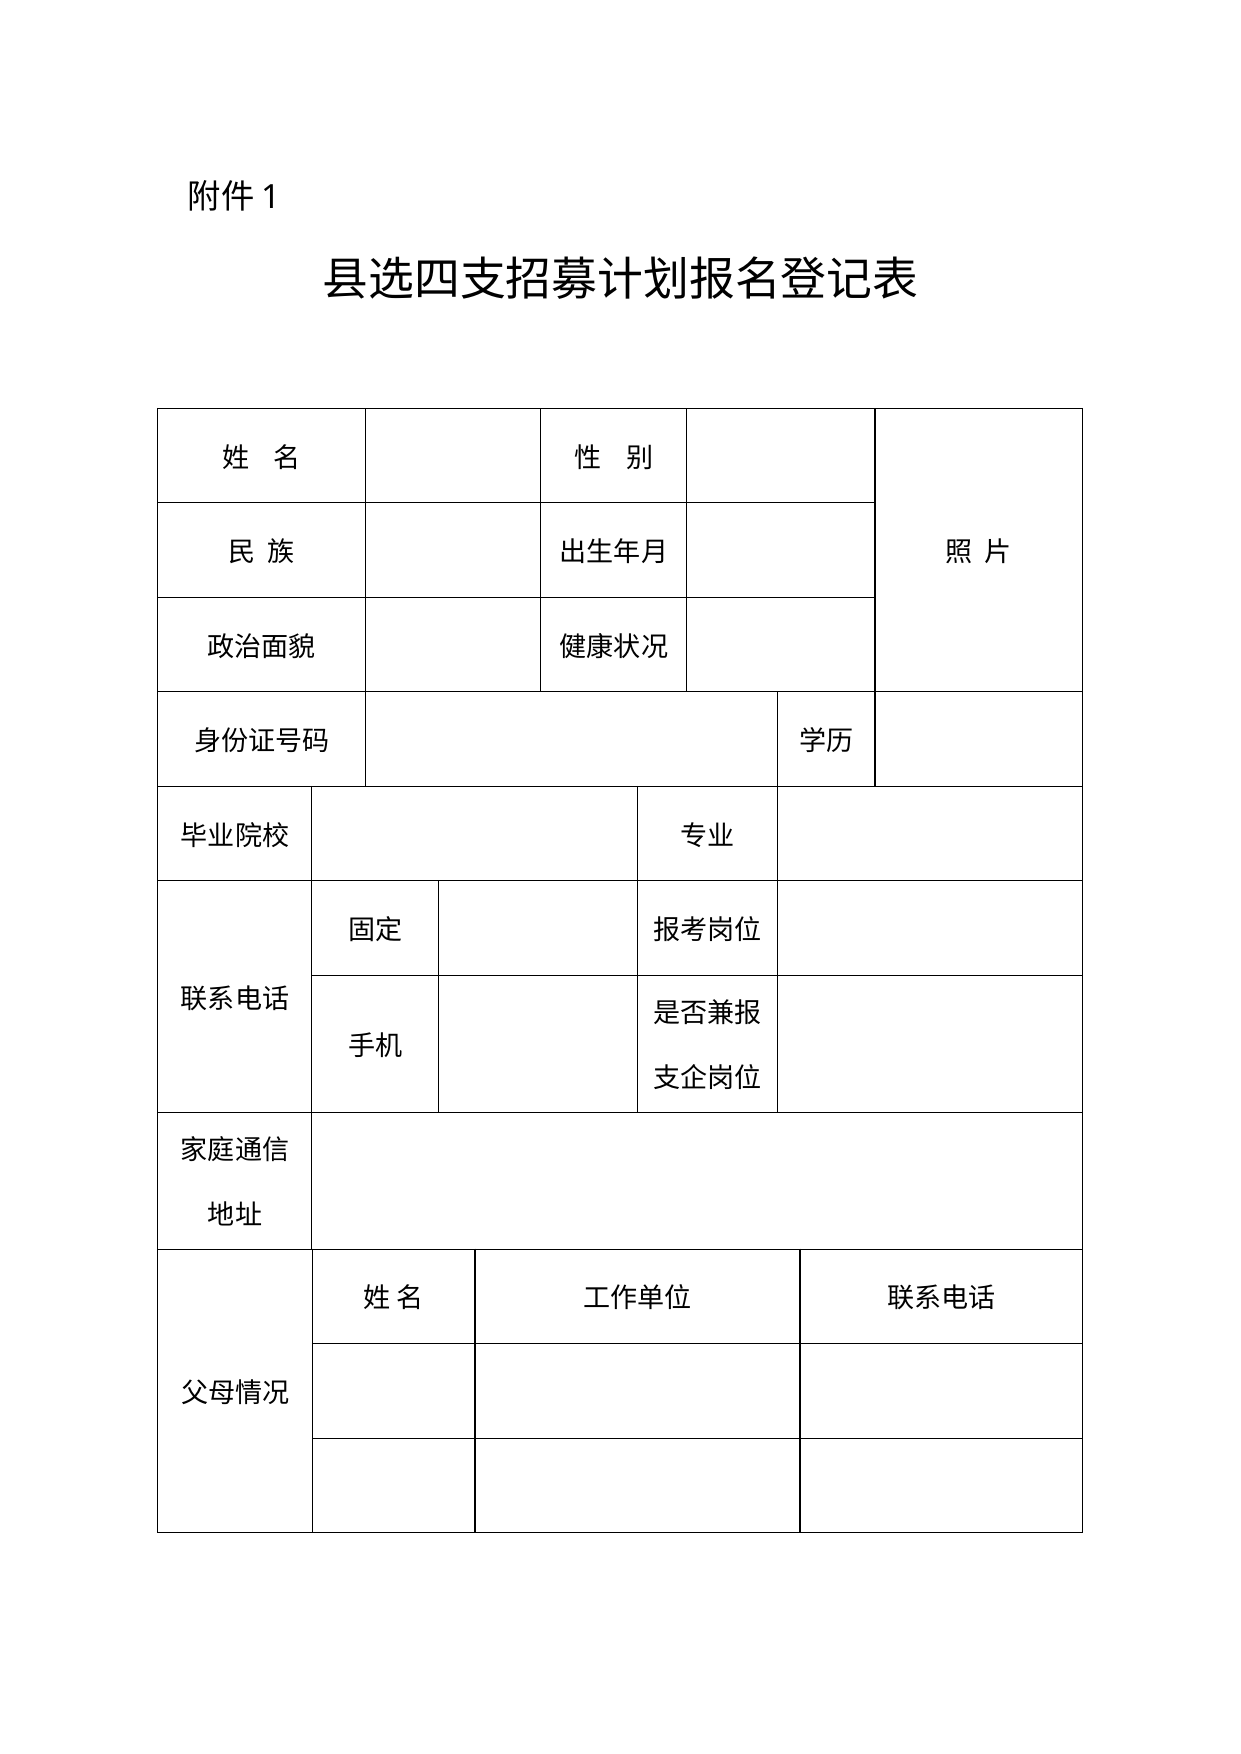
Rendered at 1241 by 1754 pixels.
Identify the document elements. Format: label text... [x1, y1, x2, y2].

table_cell [476, 1344, 799, 1437]
table_cell [801, 1439, 1082, 1532]
table_cell 家庭通信 地址 [158, 1113, 311, 1248]
table_cell [312, 787, 637, 880]
table_cell [439, 881, 637, 975]
table_header 性 别 [541, 409, 686, 502]
table_cell [366, 692, 777, 786]
table_cell [778, 976, 1082, 1112]
table_cell 身份证号码 [158, 692, 365, 786]
table_cell [778, 881, 1082, 975]
table_cell [366, 503, 540, 597]
table_header [366, 409, 540, 502]
table_cell 联系电话 [158, 881, 311, 1112]
table_header [687, 409, 874, 502]
table_cell 民 族 [158, 503, 365, 597]
table_cell [778, 787, 1082, 880]
table_cell 出生年月 [541, 503, 686, 597]
table_cell 政治面貌 [158, 598, 365, 691]
table_cell 固定 [312, 881, 438, 975]
table_cell [313, 1439, 474, 1532]
table_cell [687, 598, 874, 691]
table_header 照 片 [876, 409, 1082, 691]
table_cell [312, 1113, 1082, 1248]
table_cell 报考岗位 [638, 881, 777, 975]
table_cell [476, 1439, 799, 1532]
table_cell [366, 598, 540, 691]
table_cell 学历 [778, 692, 874, 786]
table_cell [687, 503, 874, 597]
table_header 姓 名 [158, 409, 365, 502]
text 附件1 [187, 162, 1053, 227]
table_cell [313, 1344, 474, 1437]
table_cell 毕业院校 [158, 787, 311, 880]
table_cell 联系电话 [801, 1250, 1082, 1343]
table_cell 工作单位 [476, 1250, 799, 1343]
table_cell 姓 名 [313, 1250, 474, 1343]
text 县选四支招募计划报名登记表 [187, 227, 1053, 324]
table_cell 父母情况 [158, 1250, 312, 1532]
table_cell 是否兼报支企岗位 [638, 976, 777, 1112]
table_cell 健康状况 [541, 598, 686, 691]
table_cell 专业 [638, 787, 777, 880]
table_cell [439, 976, 637, 1112]
table_cell [876, 692, 1082, 786]
table_cell [801, 1344, 1082, 1437]
table_cell 手机 [312, 976, 438, 1112]
